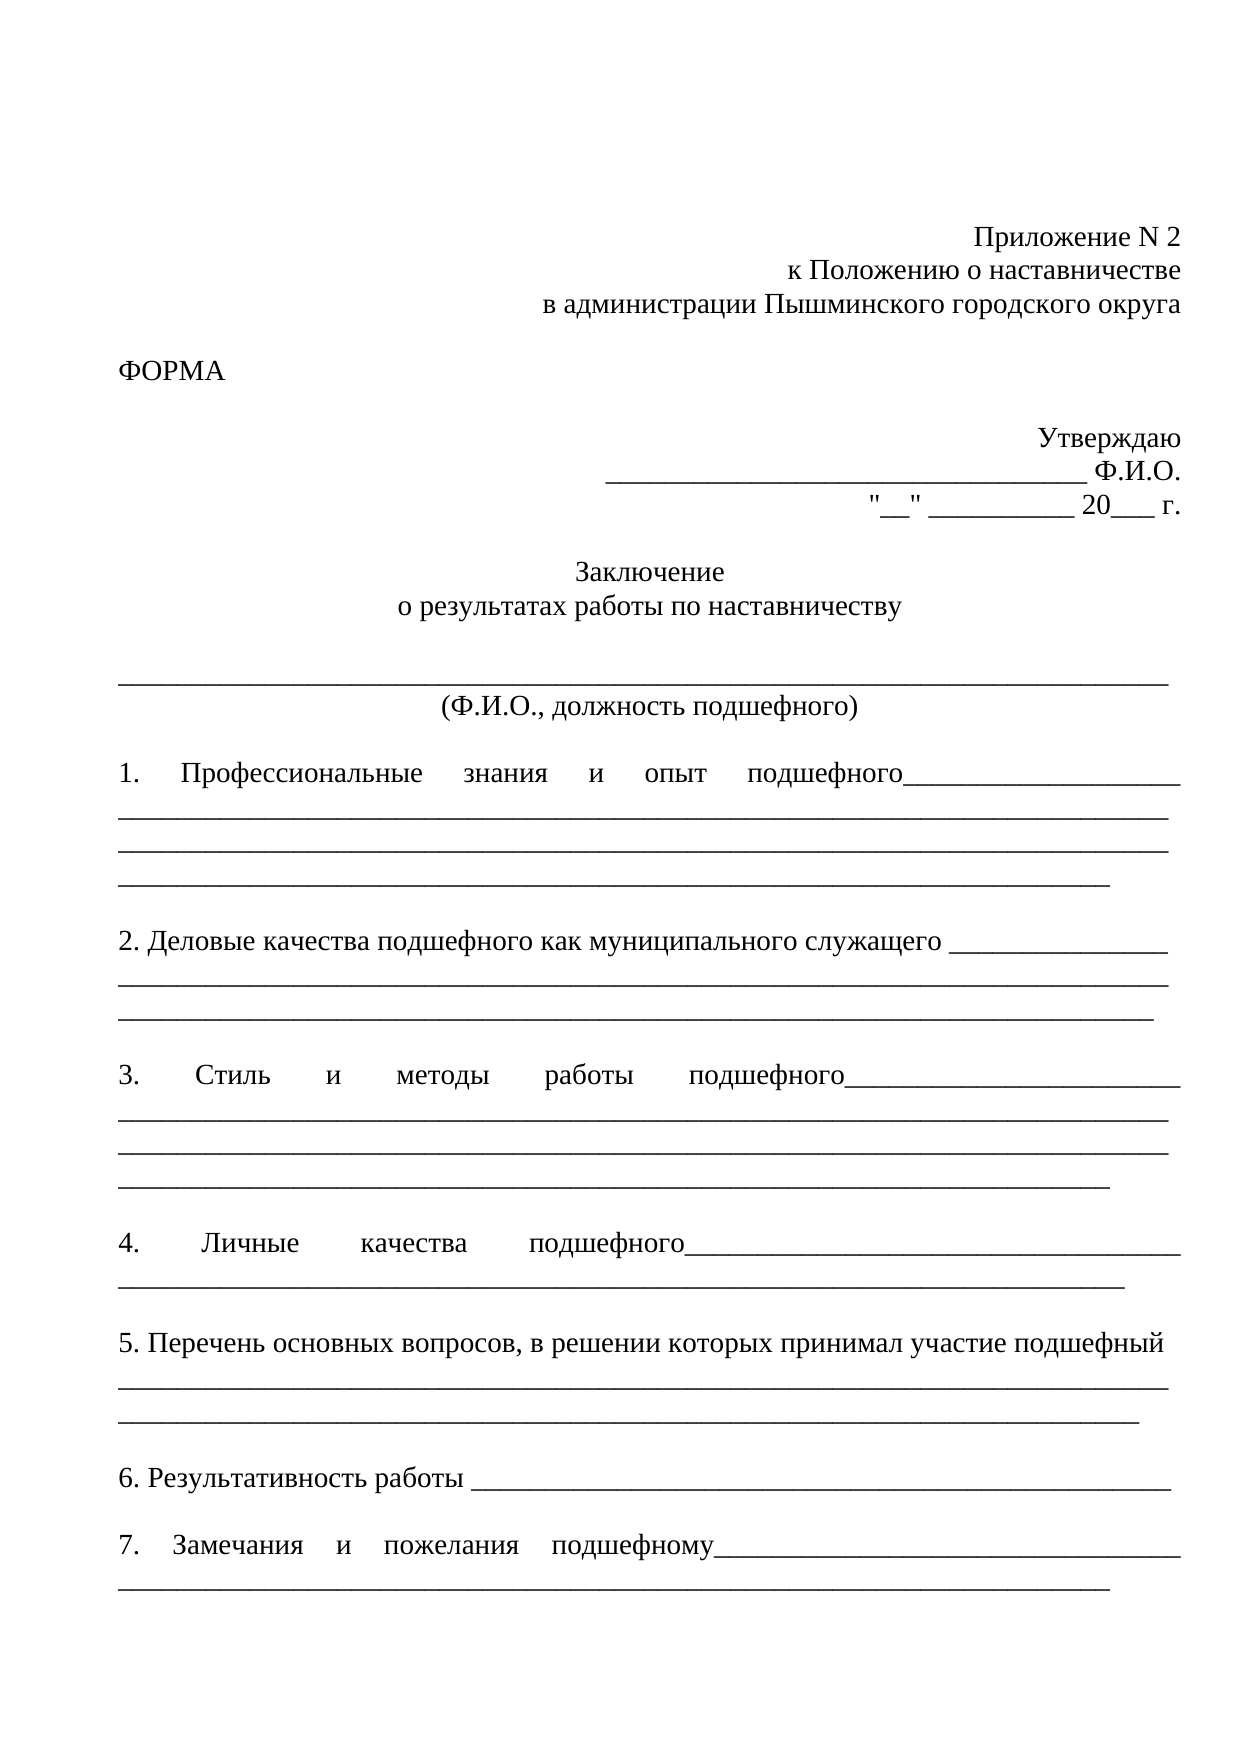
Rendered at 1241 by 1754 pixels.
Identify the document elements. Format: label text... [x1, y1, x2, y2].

text _______________________________________________________________________________________________________________________________________________ [118, 957, 1181, 1024]
text 2. Деловые качества подшефного как муниципального служащего _______________ [118, 923, 1181, 957]
text "__" __________ 20___ г. [118, 487, 1181, 521]
text 7. Замечания и пожелания подшефному________________________________ ____________________________________________________________________ [118, 1527, 1181, 1594]
text о результатах работы по наставничеству [118, 588, 1181, 621]
text ______________________________________________________________________________________________________________________________________________ [118, 1359, 1181, 1426]
text 5. Перечень основных вопросов, в решении которых принимал участие подшефный [118, 1326, 1181, 1359]
text (Ф.И.О., должность подшефного) [118, 688, 1181, 722]
text 4. Личные качества подшефного__________________________________ _____________________________________________________________________ [118, 1225, 1181, 1292]
text ________________________________________________________________________ [118, 655, 1181, 688]
text Утверждаю [118, 420, 1181, 453]
text 3. Стиль и методы работы подшефного_______________________ ____________________________________________________________________________________________________________________________________________________________________________________________________________________ [118, 1057, 1181, 1191]
text Приложение N 2 [118, 219, 1181, 252]
text в администрации Пышминского городского округа [118, 286, 1181, 319]
text _________________________________ Ф.И.О. [118, 453, 1181, 487]
text ФОРМА [118, 353, 1181, 386]
text к Положению о наставничестве [118, 252, 1181, 286]
text 6. Результативность работы ________________________________________________ [118, 1460, 1181, 1493]
text 1. Профессиональные знания и опыт подшефного___________________ ____________________________________________________________________________________________________________________________________________________________________________________________________________________ [118, 755, 1181, 889]
text Заключение [118, 554, 1181, 588]
